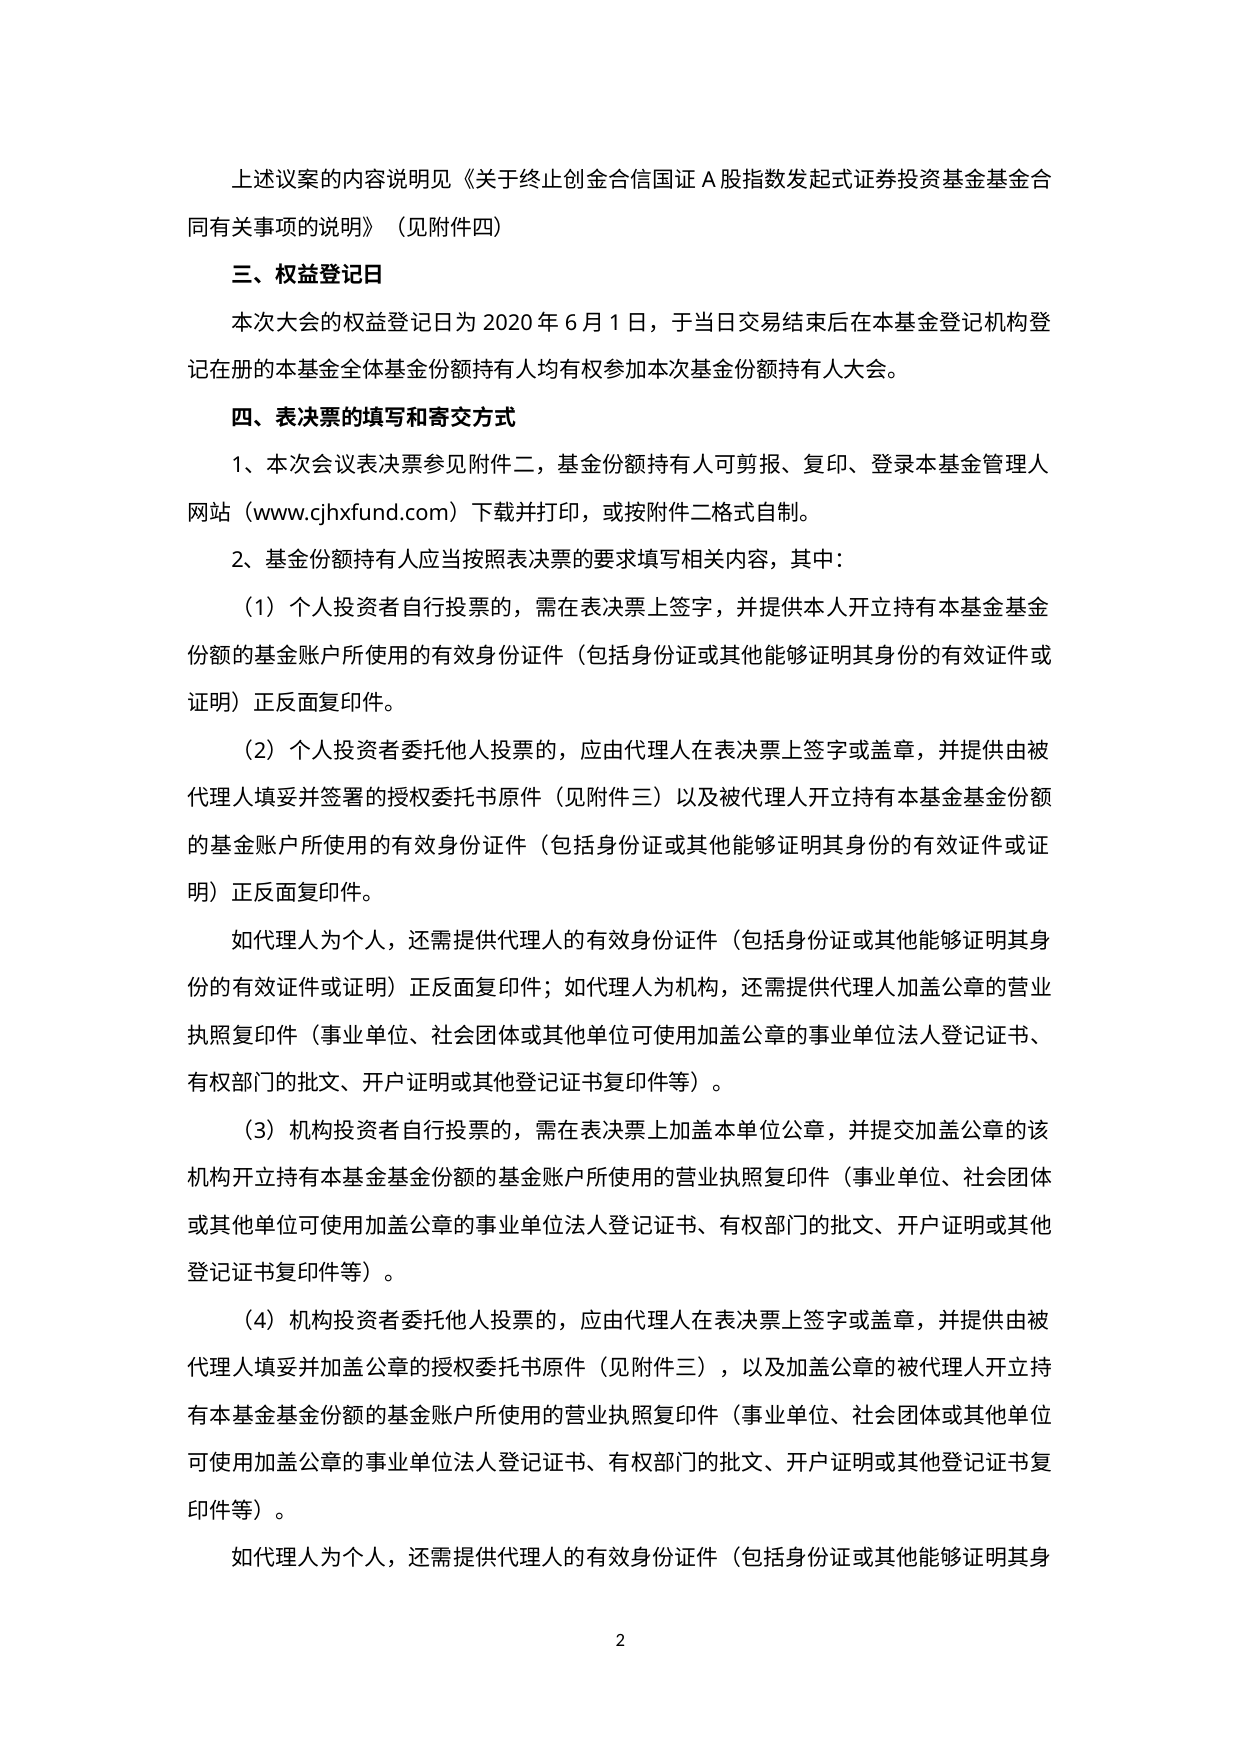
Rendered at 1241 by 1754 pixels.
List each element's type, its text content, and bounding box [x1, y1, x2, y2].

text 四、表决票的填写和寄交方式 [187, 400, 1053, 431]
text （3）机构投资者自行投票的，需在表决票上加盖本单位公章，并提交加盖公章的该机构开立持有本基金基金份额的基金账户所使用的营业执照复印件（事业单位、社会团体或其他单位可使用加盖公章的事业单位法人登记证书、有权部门的批文、开户证明或其他登记证书复印件等）。 [187, 1113, 1053, 1287]
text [187, 1540, 1053, 1572]
text 本次大会的权益登记日为2020年6月1日，于当日交易结束后在本基金登记机构登记在册的本基金全体基金份额持有人均有权参加本次基金份额持有人大会。 [187, 304, 1053, 384]
text （2）个人投资者委托他人投票的，应由代理人在表决票上签字或盖章，并提供由被代理人填妥并签署的授权委托书原件（见附件三）以及被代理人开立持有本基金基金份额的基金账户所使用的有效身份证件（包括身份证或其他能够证明其身份的有效证件或证明）正反面复印件。 [187, 733, 1053, 907]
text （4）机构投资者委托他人投票的，应由代理人在表决票上签字或盖章，并提供由被代理人填妥并加盖公章的授权委托书原件（见附件三），以及加盖公章的被代理人开立持有本基金基金份额的基金账户所使用的营业执照复印件（事业单位、社会团体或其他单位可使用加盖公章的事业单位法人登记证书、有权部门的批文、开户证明或其他登记证书复印件等）。 [187, 1303, 1053, 1524]
text 三、权益登记日 [187, 257, 1053, 289]
text 如代理人为个人，还需提供代理人的有效身份证件（包括身份证或其他能够证明其身份的有效证件或证明）正反面复印件；如代理人为机构，还需提供代理人加盖公章的营业执照复印件（事业单位、社会团体或其他单位可使用加盖公章的事业单位法人登记证书、有权部门的批文、开户证明或其他登记证书复印件等）。 [187, 923, 1053, 1097]
text 上述议案的内容说明见《关于终止创金合信国证A股指数发起式证券投资基金基金合同有关事项的说明》（见附件四） [187, 162, 1053, 241]
text 1、本次会议表决票参见附件二，基金份额持有人可剪报、复印、登录本基金管理人网站（www.cjhxfund.com）下载并打印，或按附件二格式自制。 [187, 447, 1053, 527]
text （1）个人投资者自行投票的，需在表决票上签字，并提供本人开立持有本基金基金份额的基金账户所使用的有效身份证件（包括身份证或其他能够证明其身份的有效证件或证明）正反面复印件。 [187, 590, 1053, 717]
text 2、基金份额持有人应当按照表决票的要求填写相关内容，其中： [187, 542, 1053, 574]
